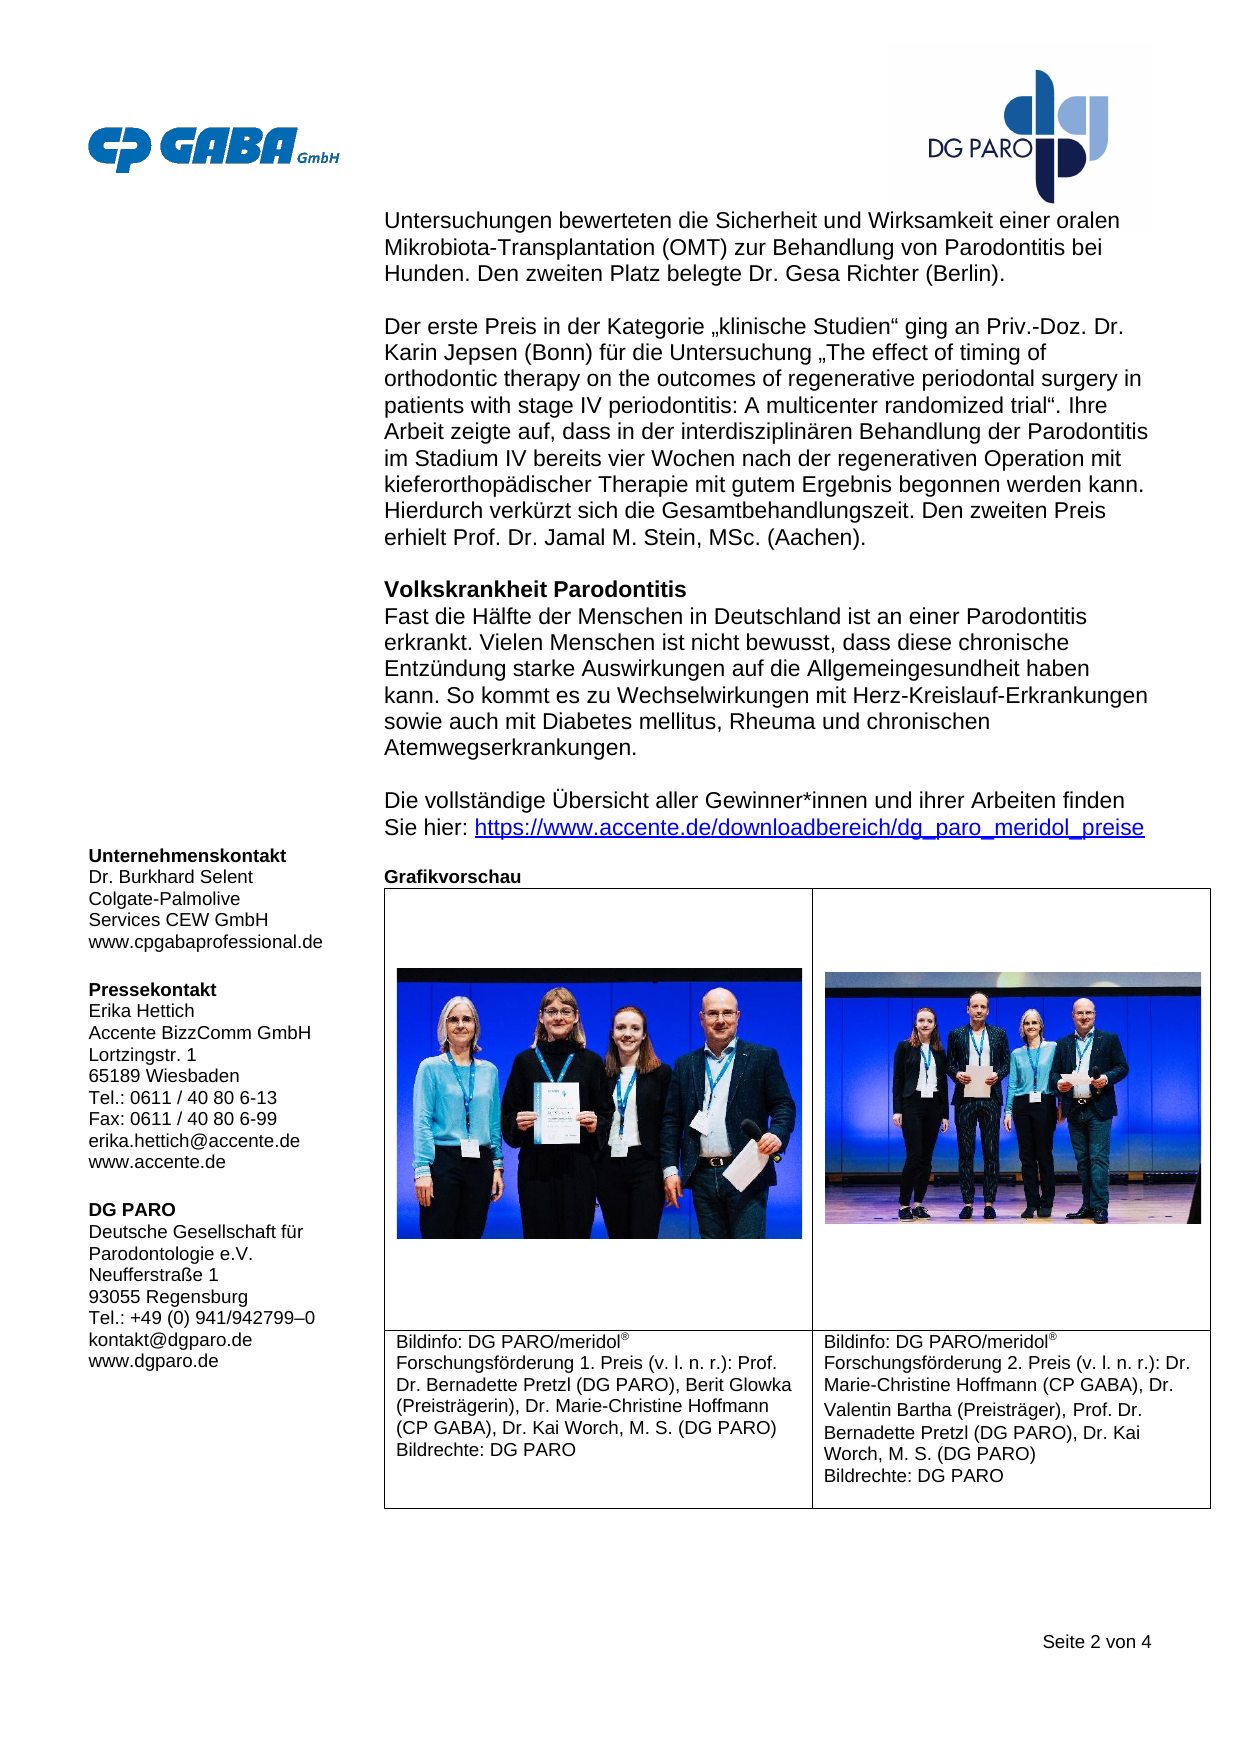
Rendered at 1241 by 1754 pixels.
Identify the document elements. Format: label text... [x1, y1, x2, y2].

picture [396, 968, 803, 1239]
text Der erste Preis in der Kategorie „klinische Studien“ ging an Priv.-Doz. Dr. Karin Jepsen (Bonn) für die Untersuchung „The effect of timing of orthodontic therapy on the outcomes of regenerative periodontal surgery in patients with stage IV periodontitis: A multicenter randomized trial“. Ihre Arbeit zeigte auf, dass in der interdisziplinären Behandlung der Parodontitis im Stadium IV bereits vier Wochen nach der regenerativen Operation mit kieferorthopädischer Therapie mit gutem Ergebnis begonnen werden kann. Hierdurch verkürzt sich die Gesamtbehandlungszeit. Den zweiten Preis erhielt Prof. Dr. Jamal M. Stein, MSc. (Aachen). [384, 313, 1152, 550]
text Die vollständige Übersicht aller Gewinner*innen und ihrer Arbeiten finden Sie hier: https://www.accente.de/downloadbereich/dg_paro_meridol_preise [384, 787, 1152, 840]
text Grafikvorschau [384, 866, 1152, 888]
text Fast die Hälfte der Menschen in Deutschland ist an einer Parodontitis erkrankt. Vielen Menschen ist nicht bewusst, dass diese chronische Entzündung starke Auswirkungen auf die Allgemeingesundheit haben kann. So kommt es zu Wechselwirkungen mit Herz-Kreislauf-Erkrankungen sowie auch mit Diabetes mellitus, Rheuma und chronischen Atemwegserkrankungen. [384, 603, 1152, 761]
table_cell Bildinfo: DG PARO/meridol® Forschungsförderung 1. Preis (v. l. n. r.): Prof. Dr. Bernadette Pretzl (DG PARO), Berit Glowka (Preisträgerin), Dr. Marie-Christine Hoffmann (CP GABA), Dr. Kai Worch, M. S. (DG PARO) Bildrechte: DG PARO [385, 1331, 812, 1508]
picture [825, 972, 1202, 1224]
table_cell Bildinfo: DG PARO/meridol® Forschungsförderung 2. Preis (v. l. n. r.): Dr. Marie-Christine Hoffmann (CP GABA), Dr. Valentin Bartha (Preisträger), Prof. Dr. Bernadette Pretzl (DG PARO), Dr. Kai Worch, M. S. (DG PARO) Bildrechte: DG PARO [813, 1331, 1210, 1508]
text Volkskrankheit Parodontitis [384, 576, 1152, 603]
picture [0, 0, 1241, 208]
table_header [385, 889, 812, 1329]
table_header [813, 889, 1210, 1329]
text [384, 118, 1152, 286]
